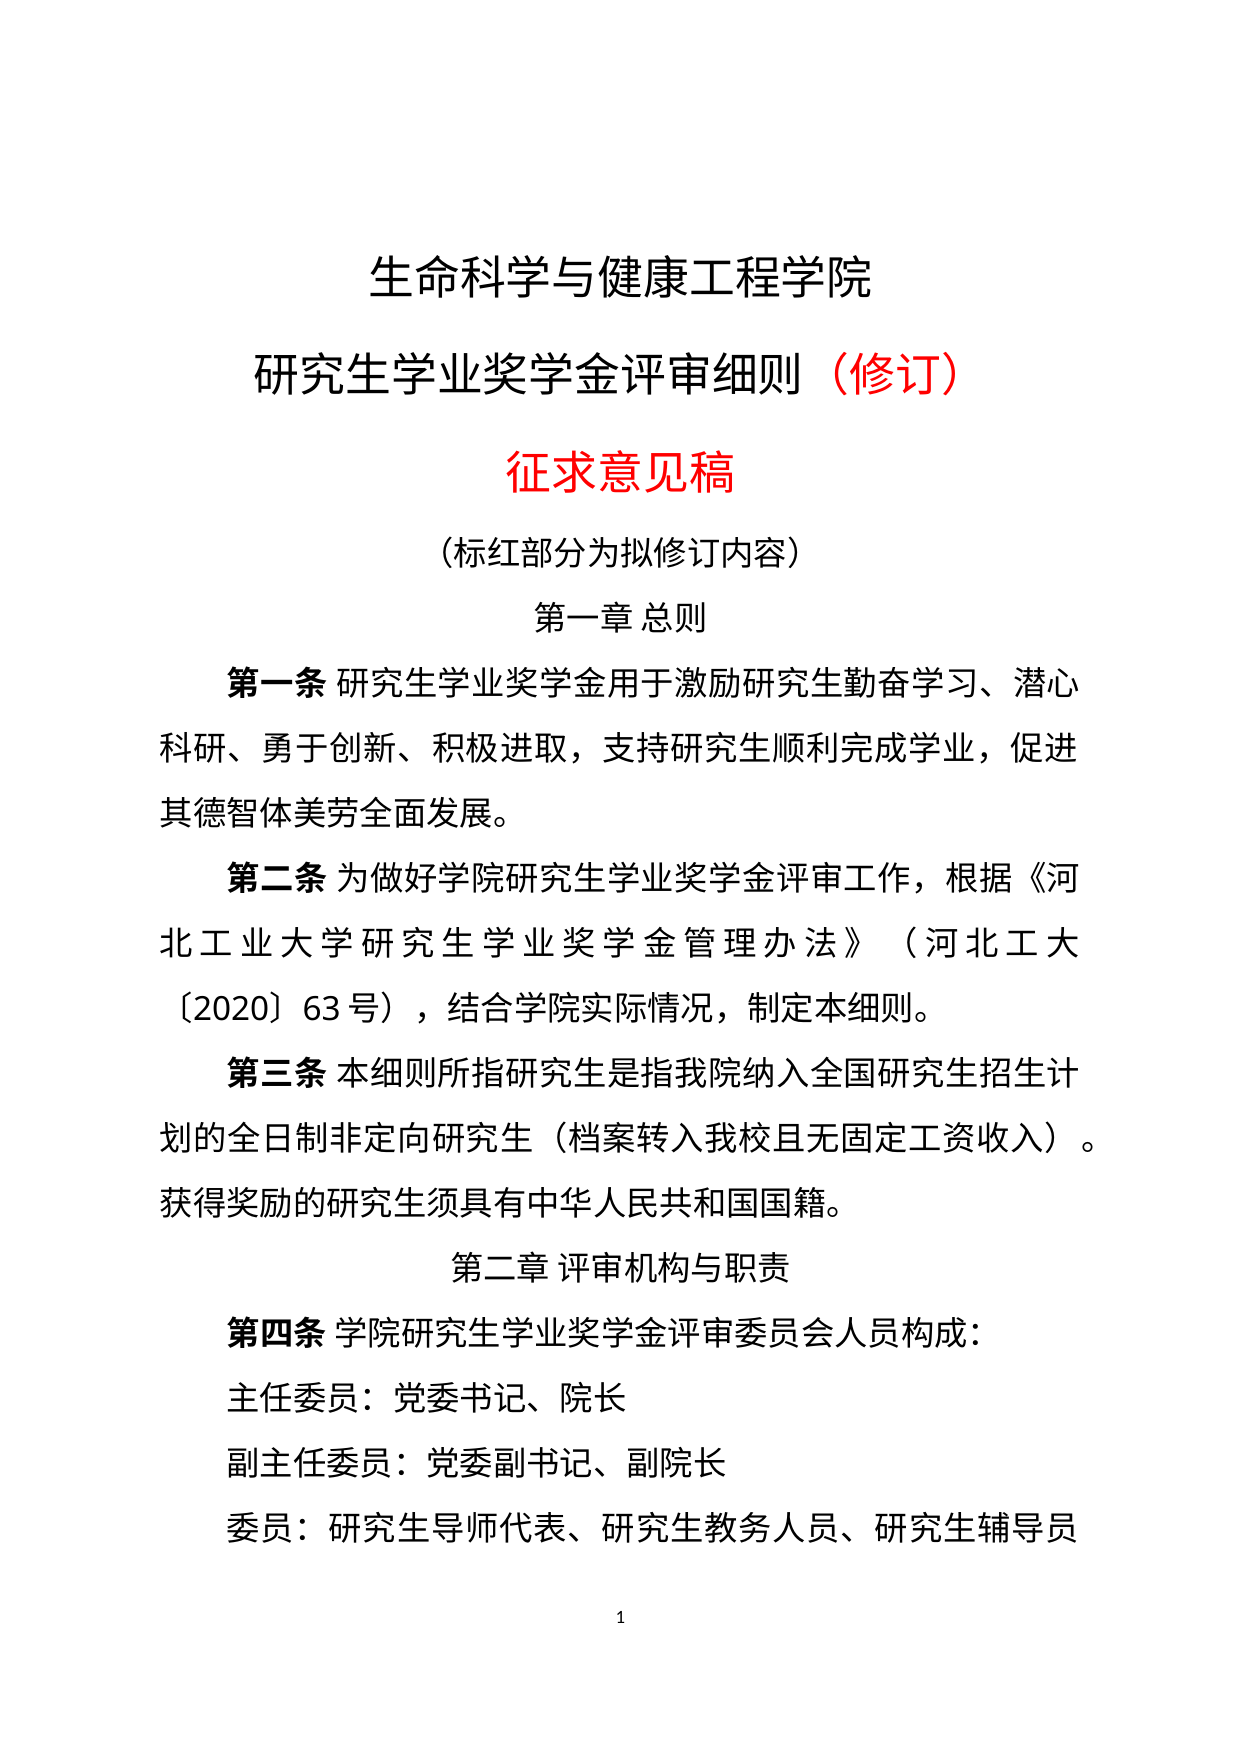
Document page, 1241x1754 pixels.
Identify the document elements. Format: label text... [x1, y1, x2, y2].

text 第三条 本细则所指研究生是指我院纳入全国研究生招生计划的全日制非定向研究生（档案转入我校且无固定工资收入）。获得奖励的研究生须具有中华人民共和国国籍。 [159, 1038, 1081, 1233]
text 第一条 研究生学业奖学金用于激励研究生勤奋学习、潜心科研、勇于创新、积极进取，支持研究生顺利完成学业，促进其德智体美劳全面发展。 [159, 648, 1081, 843]
text 第二条 为做好学院研究生学业奖学金评审工作，根据《河北工业大学研究生学业奖学金管理办法》（河北工大〔2020〕63号），结合学院实际情况，制定本细则。 [159, 843, 1081, 1038]
text （标红部分为拟修订内容） [159, 518, 1081, 583]
text 主任委员：党委书记、院长 [159, 1363, 1081, 1428]
text 副主任委员：党委副书记、副院长 [159, 1428, 1081, 1493]
text 研究生学业奖学金评审细则（修订） [159, 323, 1081, 421]
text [159, 1493, 1081, 1558]
text 生命科学与健康工程学院 [159, 226, 1081, 323]
text 第一章 总则 [159, 583, 1081, 648]
text 第二章 评审机构与职责 [159, 1233, 1081, 1298]
text 第四条 学院研究生学业奖学金评审委员会人员构成： [159, 1298, 1081, 1363]
text 征求意见稿 [159, 421, 1081, 518]
